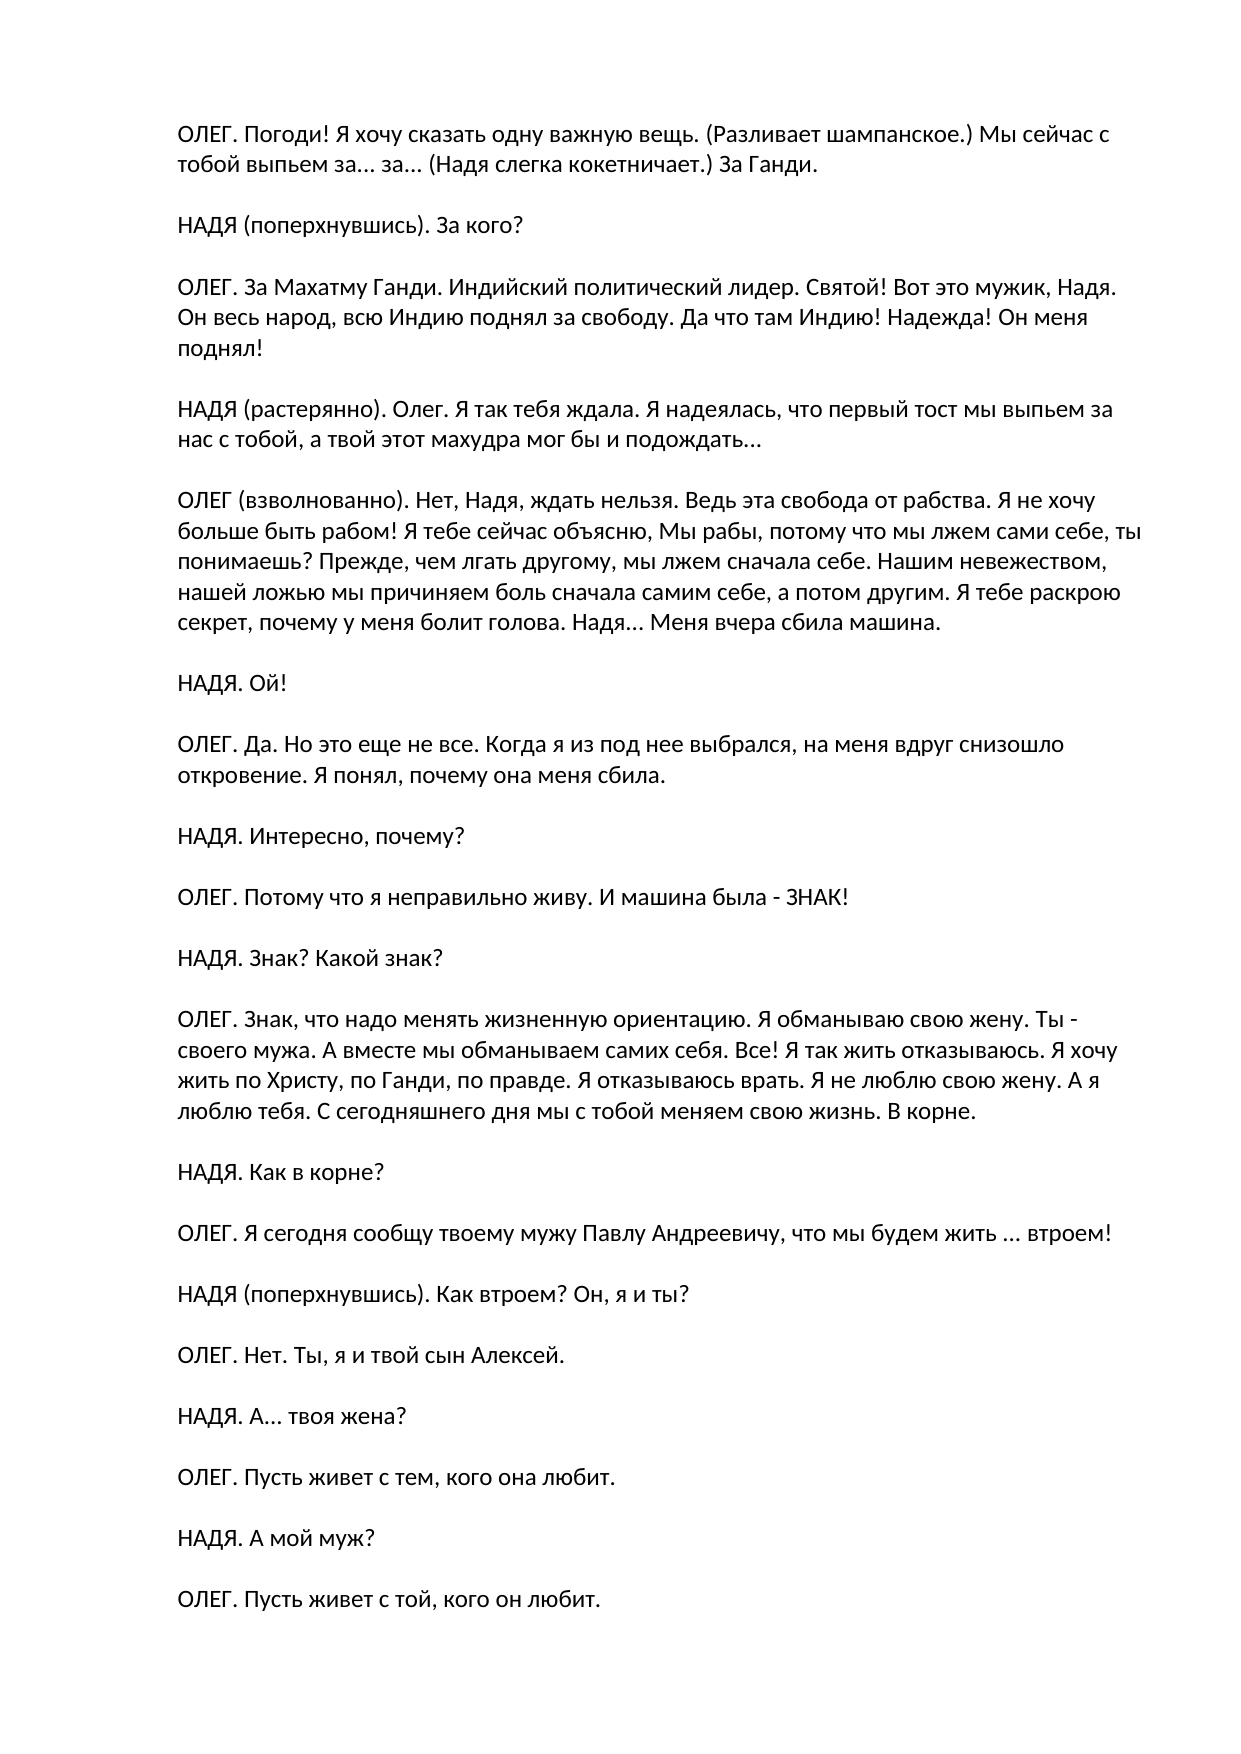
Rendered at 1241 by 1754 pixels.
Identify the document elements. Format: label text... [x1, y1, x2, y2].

text НАДЯ. А мой муж? [177, 1522, 1152, 1553]
text ОЛЕГ. Потому что я неправильно живу. И машина была - ЗНАК! [177, 881, 1152, 912]
text ОЛЕГ. Погоди! Я хочу сказать одну важную вещь. (Разливает шампанское.) Мы сейчас с тобой выпьем за... за... (Надя слегка кокетничает.) За Ганди. [177, 118, 1152, 179]
text ОЛЕГ. Я сегодня сообщу твоему мужу Павлу Андреевичу, что мы будем жить ... втроем! [177, 1217, 1152, 1247]
text ОЛЕГ. Да. Но это еще не все. Когда я из под нее выбрался, на меня вдруг снизошло откровение. Я понял, почему она меня сбила. [177, 728, 1152, 789]
text ОЛЕГ (взволнованно). Нет, Надя, ждать нельзя. Ведь эта свобода от рабства. Я не хочу больше быть рабом! Я тебе сейчас объясню, Мы рабы, потому что мы лжем сами себе, ты понимаешь? Прежде, чем лгать другому, мы лжем сначала себе. Нашим невежеством, нашей ложью мы причиняем боль сначала самим себе, а потом другим. Я тебе раскрою секрет, почему у меня болит голова. Надя... Меня вчера сбила машина. [177, 484, 1152, 637]
text ОЛЕГ. Нет. Ты, я и твой сын Алексей. [177, 1339, 1152, 1369]
text НАДЯ. Знак? Какой знак? [177, 942, 1152, 973]
text ОЛЕГ. За Махатму Ганди. Индийский политический лидер. Святой! Вот это мужик, Надя. Он весь народ, всю Индию поднял за свободу. Да что там Индию! Надежда! Он меня поднял! [177, 271, 1152, 362]
text НАДЯ. А... твоя жена? [177, 1400, 1152, 1431]
text ОЛЕГ. Знак, что надо менять жизненную ориентацию. Я обманываю свою жену. Ты - своего мужа. А вместе мы обманываем самих себя. Все! Я так жить отказываюсь. Я хочу жить по Христу, по Ганди, по правде. Я отказываюсь врать. Я не люблю свою жену. А я люблю тебя. С сегодняшнего дня мы с тобой меняем свою жизнь. В корне. [177, 1003, 1152, 1125]
text НАДЯ (поперхнувшись). Как втроем? Он, я и ты? [177, 1278, 1152, 1308]
text НАДЯ (поперхнувшись). За кого? [177, 210, 1152, 240]
text НАДЯ (растерянно). Олег. Я так тебя ждала. Я надеялась, что первый тост мы выпьем за нас с тобой, а твой этот махудра мог бы и подождать... [177, 393, 1152, 454]
text ОЛЕГ. Пусть живет с тем, кого она любит. [177, 1461, 1152, 1492]
text НАДЯ. Как в корне? [177, 1156, 1152, 1186]
text ОЛЕГ. Пусть живет с той, кого он любит. [177, 1583, 1152, 1614]
text НАДЯ. Интересно, почему? [177, 820, 1152, 851]
text НАДЯ. Ой! [177, 667, 1152, 698]
